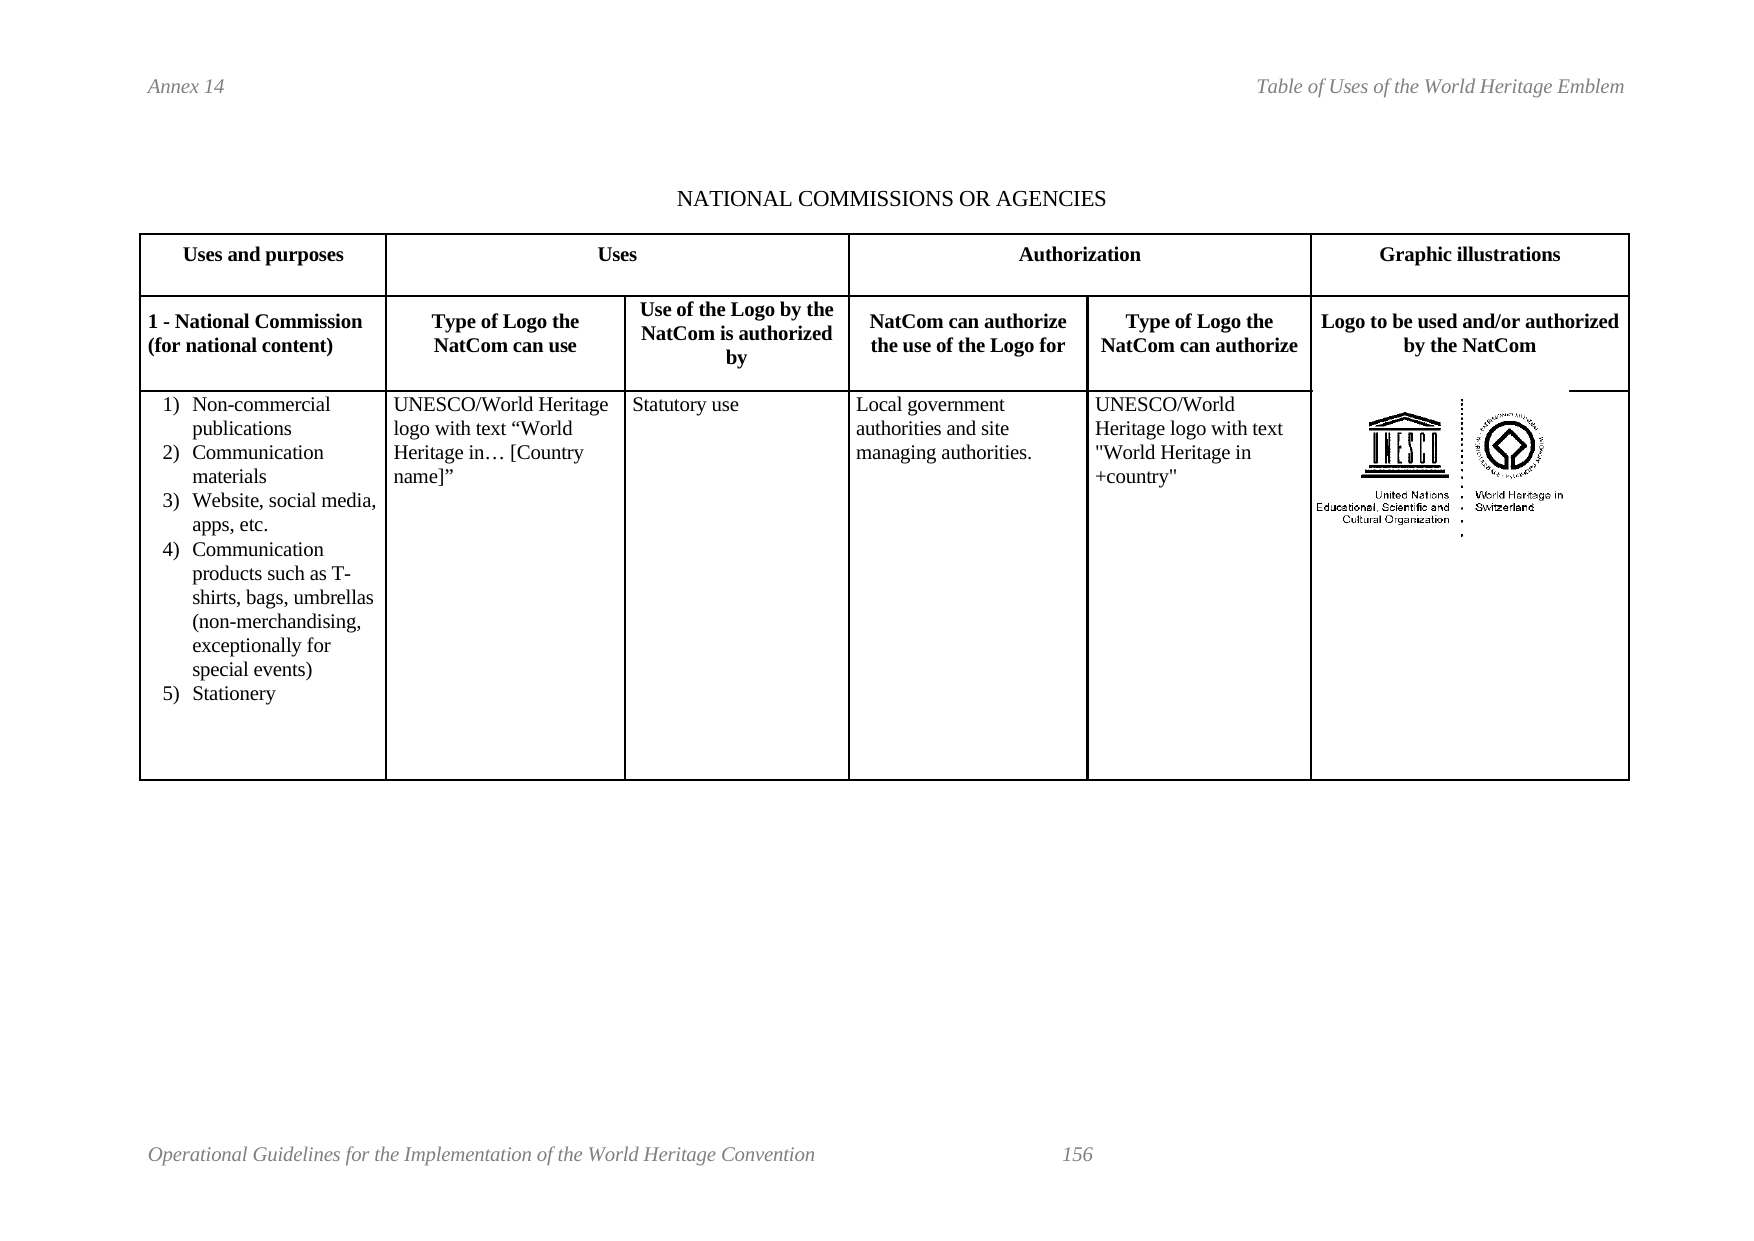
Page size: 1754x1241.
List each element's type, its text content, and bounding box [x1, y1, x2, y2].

table_cell NatCom can authorize the use of the Logo for [850, 297, 1086, 390]
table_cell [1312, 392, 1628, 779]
table_cell 1 - National Commission (for national content) [141, 297, 385, 390]
picture [1312, 390, 1570, 540]
table_header Authorization [850, 235, 1310, 295]
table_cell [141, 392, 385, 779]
table_header Graphic illustrations [1312, 235, 1628, 295]
table_header Uses [387, 235, 848, 295]
table_header Uses and purposes [141, 235, 385, 295]
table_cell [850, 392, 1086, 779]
table_cell Type of Logo the NatCom can authorize [1089, 297, 1310, 390]
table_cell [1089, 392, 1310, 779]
table_cell Use of the Logo by the NatCom is authorized by [626, 297, 848, 390]
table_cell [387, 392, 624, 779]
table_cell Logo to be used and/or authorized by the NatCom [1312, 297, 1628, 390]
subtitle National Commissions or Agencies [148, 185, 1636, 212]
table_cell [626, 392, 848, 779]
table_cell Type of Logo the NatCom can use [387, 297, 624, 390]
